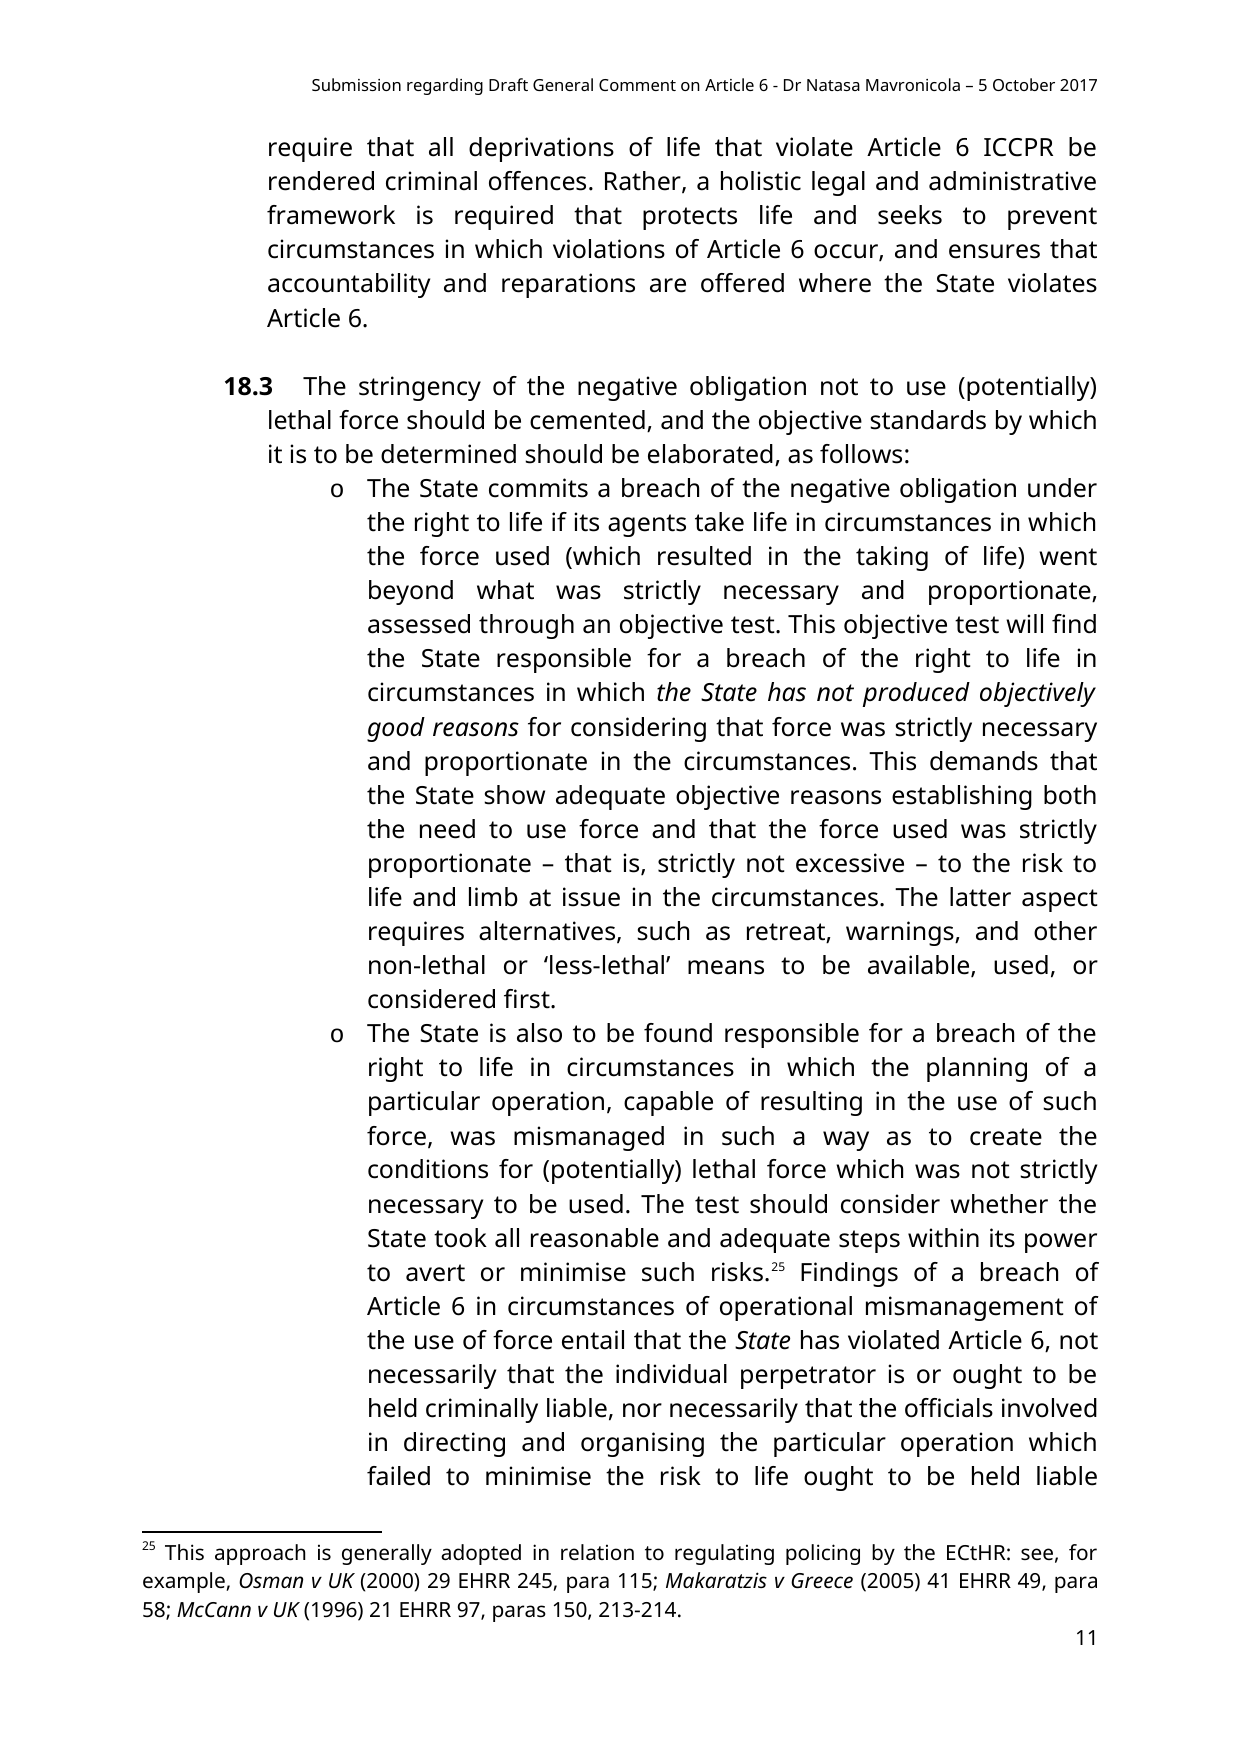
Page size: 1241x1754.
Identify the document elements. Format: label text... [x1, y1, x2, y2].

list The State commits a breach of the negative obligation under the right to life if its agents take life in circumstances in which the force used (which resulted in the taking of life) went beyond what was strictly necessary and proportionate, assessed through an objective test. This objective test will find the State responsible for a breach of the right to life in circumstances in which the State has not produced objectively good reasons for considering that force was strictly necessary and proportionate in the circumstances. This demands that the State show adequate objective reasons establishing both the need to use force and that the force used was strictly proportionate – that is, strictly not excessive – to the risk to life and limb at issue in the circumstances. The latter aspect requires alternatives, such as retreat, warnings, and other non-lethal or ‘less-lethal’ means to be available, used, or considered first. [329, 471, 1098, 1016]
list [223, 130, 1098, 334]
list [329, 1016, 1098, 1493]
list The stringency of the negative obligation not to use (potentially) lethal force should be cemented, and the objective standards by which it is to be determined should be elaborated, as follows: [223, 368, 1098, 471]
